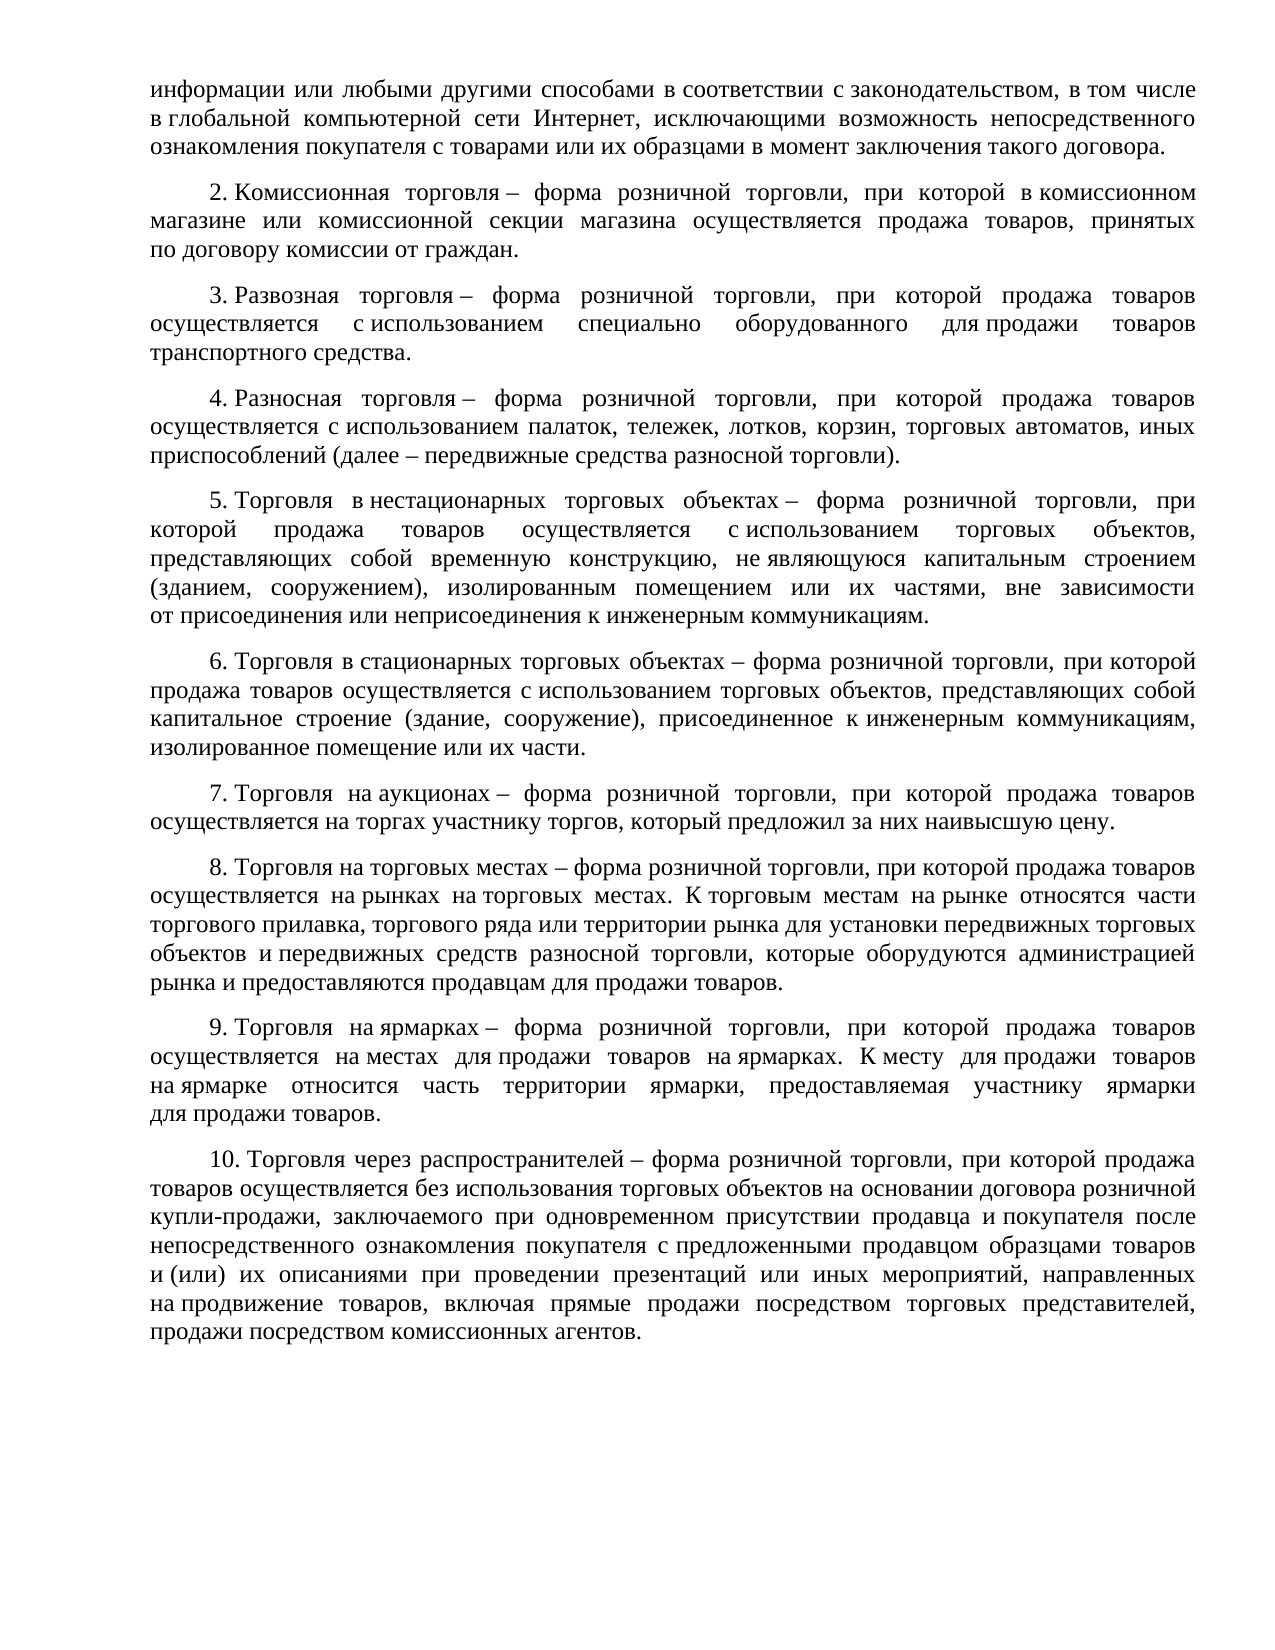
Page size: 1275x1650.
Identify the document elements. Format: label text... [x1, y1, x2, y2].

text 5. Торговля в нестационарных торговых объектах – форма розничной торговли, при которой продажа товаров осуществляется с использованием торговых объектов, представляющих собой временную конструкцию, не являющуюся капитальным строением (зданием, сооружением), изолированным помещением или их частями, вне зависимости от присоединения или неприсоединения к инженерным коммуникациям. [150, 486, 1196, 629]
text 9. Торговля на ярмарках – форма розничной торговли, при которой продажа товаров осуществляется на местах для продажи товаров на ярмарках. К месту для продажи товаров на ярмарке относится часть территории ярмарки, предоставляемая участнику ярмарки для продажи товаров. [150, 1012, 1196, 1127]
text 2. Комиссионная торговля – форма розничной торговли, при которой в комиссионном магазине или комиссионной секции магазина осуществляется продажа товаров, принятых по договору комиссии от граждан. [150, 177, 1196, 263]
text 4. Разносная торговля – форма розничной торговли, при которой продажа товаров осуществляется с использованием палаток, тележек, лотков, корзин, торговых автоматов, иных приспособлений (далее – передвижные средства разносной торговли). [150, 383, 1196, 469]
text 3. Развозная торговля – форма розничной торговли, при которой продажа товаров осуществляется с использованием специально оборудованного для продажи товаров транспортного средства. [150, 280, 1196, 366]
text 7. Торговля на аукционах – форма розничной торговли, при которой продажа товаров осуществляется на торгах участнику торгов, который предложил за них наивысшую цену. [150, 778, 1196, 835]
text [150, 74, 1196, 160]
text 6. Торговля в стационарных торговых объектах – форма розничной торговли, при которой продажа товаров осуществляется с использованием торговых объектов, представляющих собой капитальное строение (здание, сооружение), присоединенное к инженерным коммуникациям, изолированное помещение или их части. [150, 646, 1196, 761]
text 8. Торговля на торговых местах – форма розничной торговли, при которой продажа товаров осуществляется на рынках на торговых местах. К торговым местам на рынке относятся части торгового прилавка, торгового ряда или территории рынка для установки передвижных торговых объектов и передвижных средств разносной торговли, которые оборудуются администрацией рынка и предоставляются продавцам для продажи товаров. [150, 852, 1196, 996]
text 10. Торговля через распространителей – форма розничной торговли, при которой продажа товаров осуществляется без использования торговых объектов на основании договора розничной купли-продажи, заключаемого при одновременном присутствии продавца и покупателя после непосредственного ознакомления покупателя с предложенными продавцом образцами товаров и (или) их описаниями при проведении презентаций или иных мероприятий, направленных на продвижение товаров, включая прямые продажи посредством торговых представителей, продажи посредством комиссионных агентов. [150, 1144, 1196, 1345]
